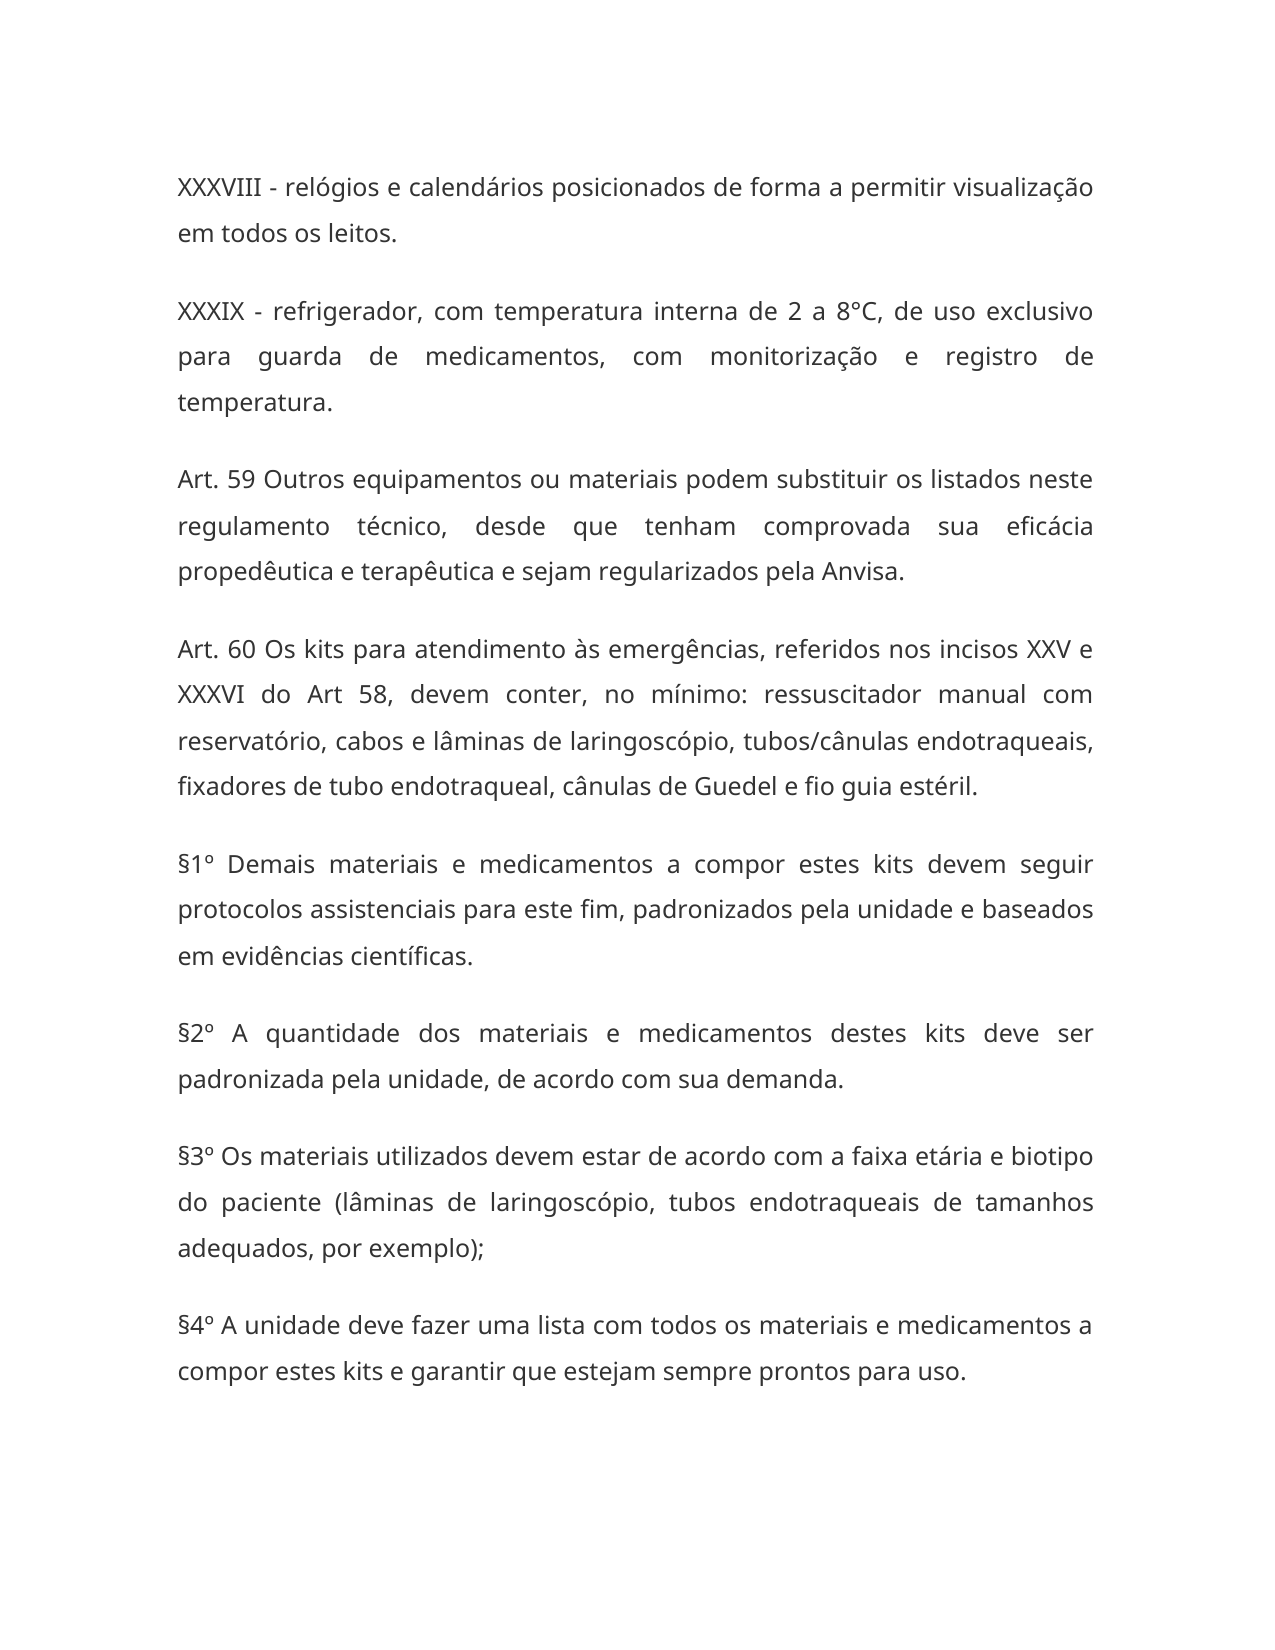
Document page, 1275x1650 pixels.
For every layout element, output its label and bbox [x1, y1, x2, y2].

table_cell [176, 148, 1096, 1432]
